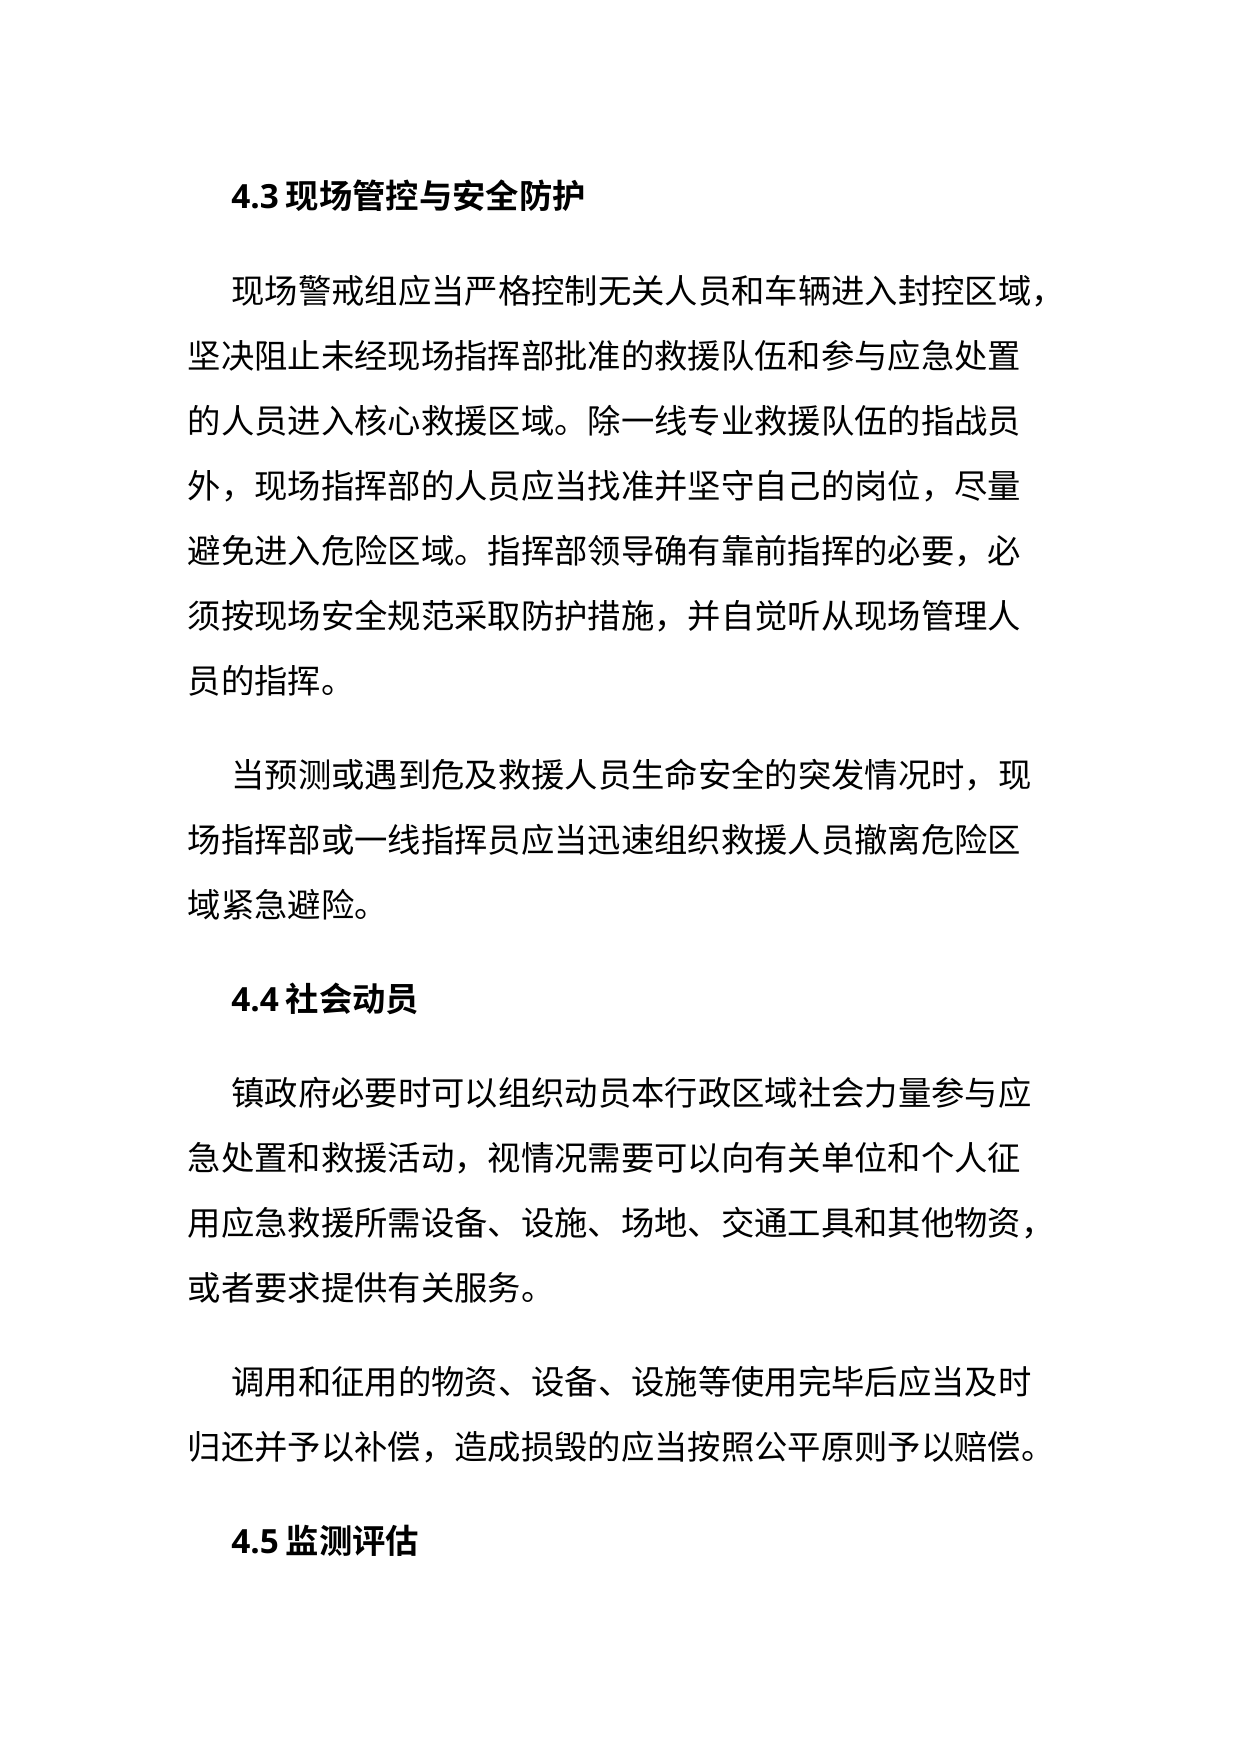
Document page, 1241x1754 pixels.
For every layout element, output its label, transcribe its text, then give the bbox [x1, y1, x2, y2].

text 4.4社会动员 [187, 964, 1053, 1029]
text 4.5监测评估 [187, 1507, 1053, 1572]
text 4.3现场管控与安全防护 [187, 162, 1053, 227]
text 调用和征用的物资、设备、设施等使用完毕后应当及时归还并予以补偿，造成损毁的应当按照公平原则予以赔偿。 [187, 1348, 1053, 1478]
text 镇政府必要时可以组织动员本行政区域社会力量参与应急处置和救援活动，视情况需要可以向有关单位和个人征用应急救援所需设备、设施、场地、交通工具和其他物资，或者要求提供有关服务。 [187, 1059, 1053, 1319]
text 当预测或遇到危及救援人员生命安全的突发情况时，现场指挥部或一线指挥员应当迅速组织救援人员撤离危险区域紧急避险。 [187, 740, 1053, 935]
text 现场警戒组应当严格控制无关人员和车辆进入封控区域，坚决阻止未经现场指挥部批准的救援队伍和参与应急处置的人员进入核心救援区域。除一线专业救援队伍的指战员外，现场指挥部的人员应当找准并坚守自己的岗位，尽量避免进入危险区域。指挥部领导确有靠前指挥的必要，必须按现场安全规范采取防护措施，并自觉听从现场管理人员的指挥。 [187, 256, 1053, 711]
